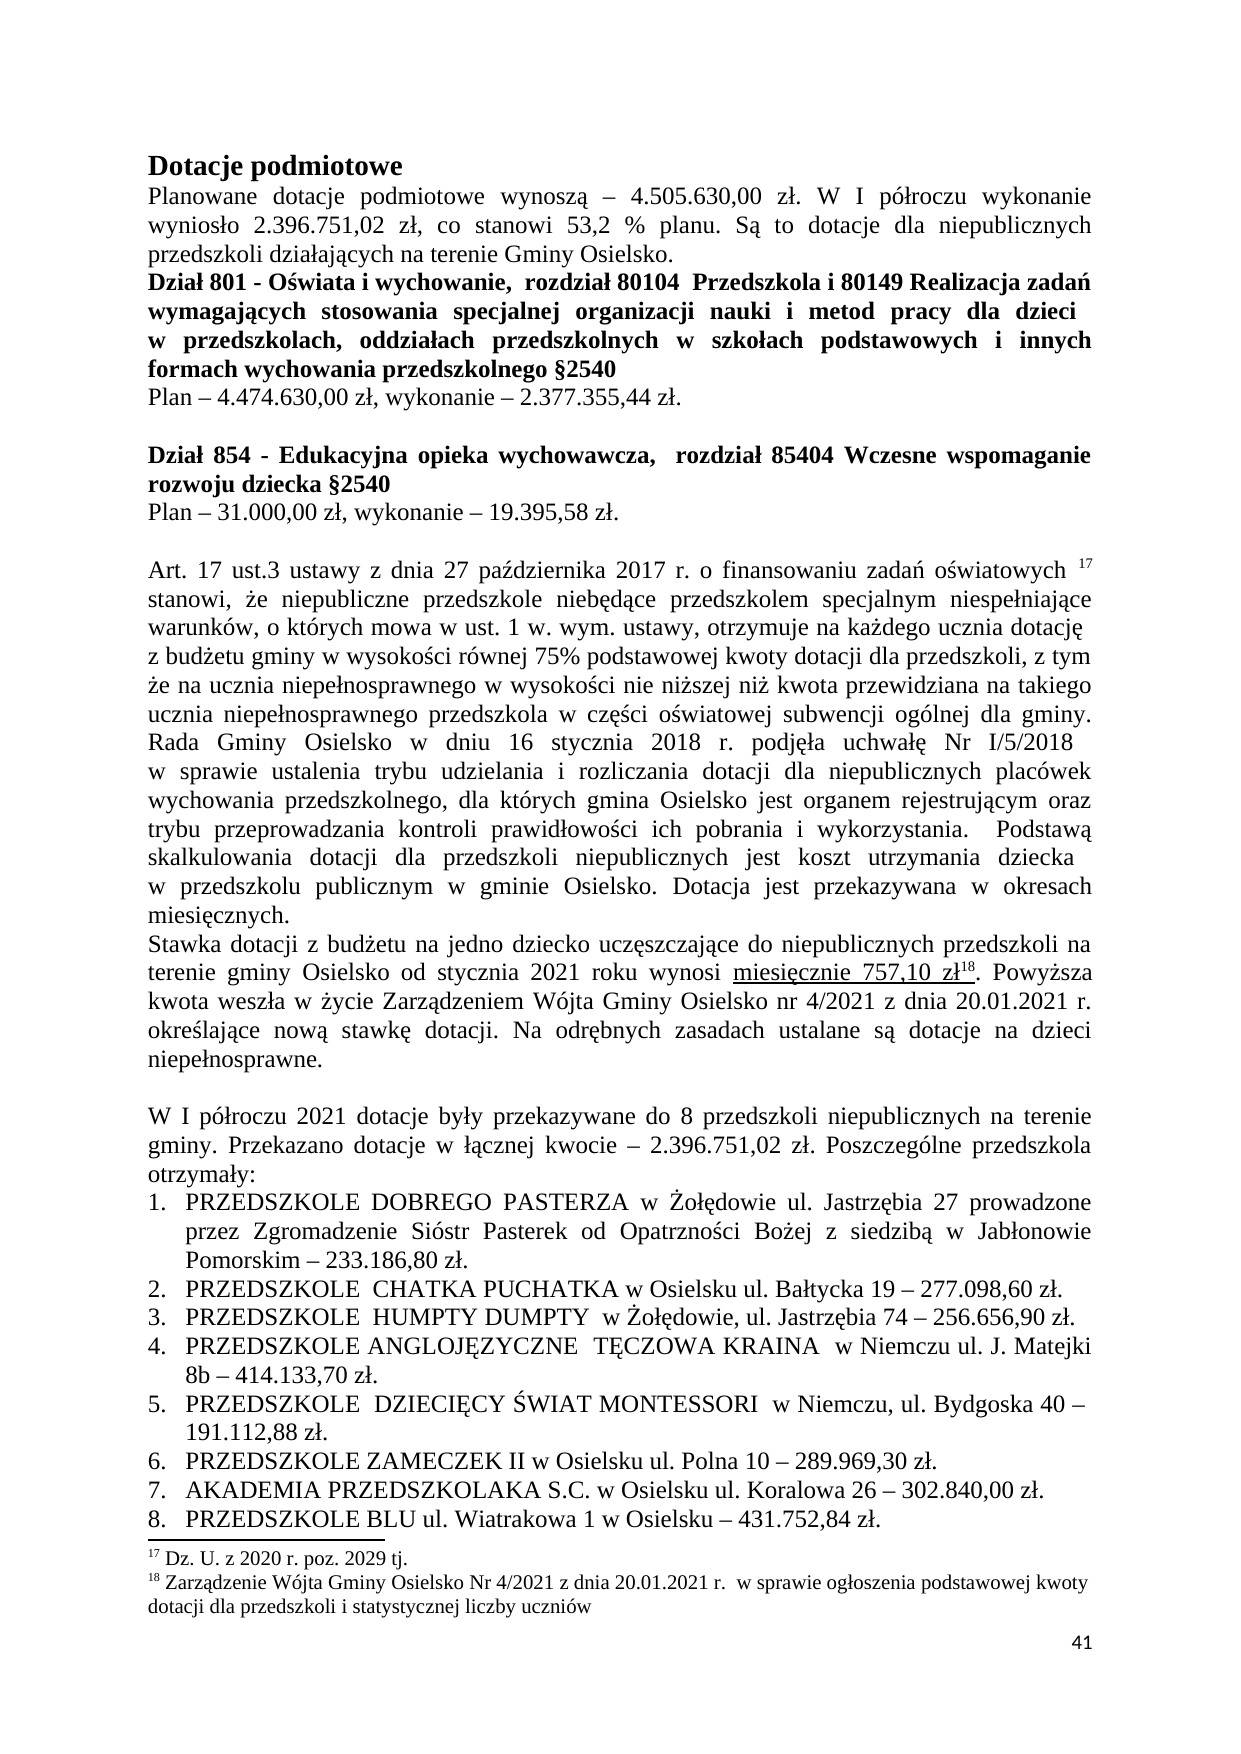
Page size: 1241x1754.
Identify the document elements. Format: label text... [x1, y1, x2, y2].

text Plan – 31.000,00 zł, wykonanie – 19.395,58 zł. [148, 497, 1092, 526]
text Plan – 4.474.630,00 zł, wykonanie – 2.377.355,44 zł. [148, 382, 1092, 411]
text Planowane dotacje podmiotowe wynoszą – 4.505.630,00 zł. W I półroczu wykonanie wyniosło 2.396.751,02 zł, co stanowi 53,2 % planu. Są to dotacje dla niepublicznych przedszkoli działających na terenie Gminy Osielsko. [148, 181, 1092, 267]
list PRZEDSZKOLE DZIECIĘCY ŚWIAT MONTESSORI w Niemczu, ul. Bydgoska 40 – 191.112,88 zł. [148, 1389, 1092, 1446]
text Dział 801 - Oświata i wychowanie, rozdział 80104 Przedszkola i 80149 Realizacja zadań wymagających stosowania specjalnej organizacji nauki i metod pracy dla dzieci w przedszkolach, oddziałach przedszkolnych w szkołach podstawowych i innych formach wychowania przedszkolnego §2540 [148, 267, 1092, 382]
text Stawka dotacji z budżetu na jedno dziecko uczęszczające do niepublicznych przedszkoli na terenie gminy Osielsko od stycznia 2021 roku wynosi miesięcznie 757,10 zł. Powyższa kwota weszła w życie Zarządzeniem Wójta Gminy Osielsko nr 4/2021 z dnia 20.01.2021 r. określające nową stawkę dotacji. Na odrębnych zasadach ustalane są dotacje na dzieci niepełnosprawne. [148, 929, 1092, 1072]
text W I półroczu 2021 dotacje były przekazywane do 8 przedszkoli niepublicznych na terenie gminy. Przekazano dotacje w łącznej kwocie – 2.396.751,02 zł. Poszczególne przedszkola otrzymały: [148, 1101, 1092, 1187]
list AKADEMIA PRZEDSZKOLAKA S.C. w Osielsku ul. Koralowa 26 – 302.840,00 zł. [148, 1475, 1092, 1504]
text Art. 17 ust.3 ustawy z dnia 27 października 2017 r. o finansowaniu zadań oświatowych stanowi, że niepubliczne przedszkole niebędące przedszkolem specjalnym niespełniające warunków, o których mowa w ust. 1 w. wym. ustawy, otrzymuje na każdego ucznia dotację z budżetu gminy w wysokości równej 75% podstawowej kwoty dotacji dla przedszkoli, z tym że na ucznia niepełnosprawnego w wysokości nie niższej niż kwota przewidziana na takiego ucznia niepełnosprawnego przedszkola w części oświatowej subwencji ogólnej dla gminy. Rada Gminy Osielsko w dniu 16 stycznia 2018 r. podjęła uchwałę Nr I/5/2018 w sprawie ustalenia trybu udzielania i rozliczania dotacji dla niepublicznych placówek wychowania przedszkolnego, dla których gmina Osielsko jest organem rejestrującym oraz trybu przeprowadzania kontroli prawidłowości ich pobrania i wykorzystania. Podstawą skalkulowania dotacji dla przedszkoli niepublicznych jest koszt utrzymania dziecka w przedszkolu publicznym w gminie Osielsko. Dotacja jest przekazywana w okresach miesięcznych. [148, 555, 1092, 929]
text Dotacje podmiotowe [148, 148, 1092, 181]
text Dział 854 - Edukacyjna opieka wychowawcza, rozdział 85404 Wczesne wspomaganie rozwoju dziecka §2540 [148, 440, 1092, 497]
list PRZEDSZKOLE BLU ul. Wiatrakowa 1 w Osielsku – 431.752,84 zł. [148, 1504, 1092, 1532]
list PRZEDSZKOLE ZAMECZEK II w Osielsku ul. Polna 10 – 289.969,30 zł. [148, 1446, 1092, 1475]
list PRZEDSZKOLE DOBREGO PASTERZA w Żołędowie ul. Jastrzębia 27 prowadzone przez Zgromadzenie Sióstr Pasterek od Opatrzności Bożej z siedzibą w Jabłonowie Pomorskim – 233.186,80 zł. [148, 1187, 1092, 1274]
list PRZEDSZKOLE HUMPTY DUMPTY w Żołędowie, ul. Jastrzębia 74 – 256.656,90 zł. [148, 1302, 1092, 1331]
list PRZEDSZKOLE CHATKA PUCHATKA w Osielsku ul. Bałtycka 19 – 277.098,60 zł. [148, 1274, 1092, 1302]
list PRZEDSZKOLE ANGLOJĘZYCZNE TĘCZOWA KRAINA w Niemczu ul. J. Matejki 8b – 414.133,70 zł. [148, 1331, 1092, 1389]
